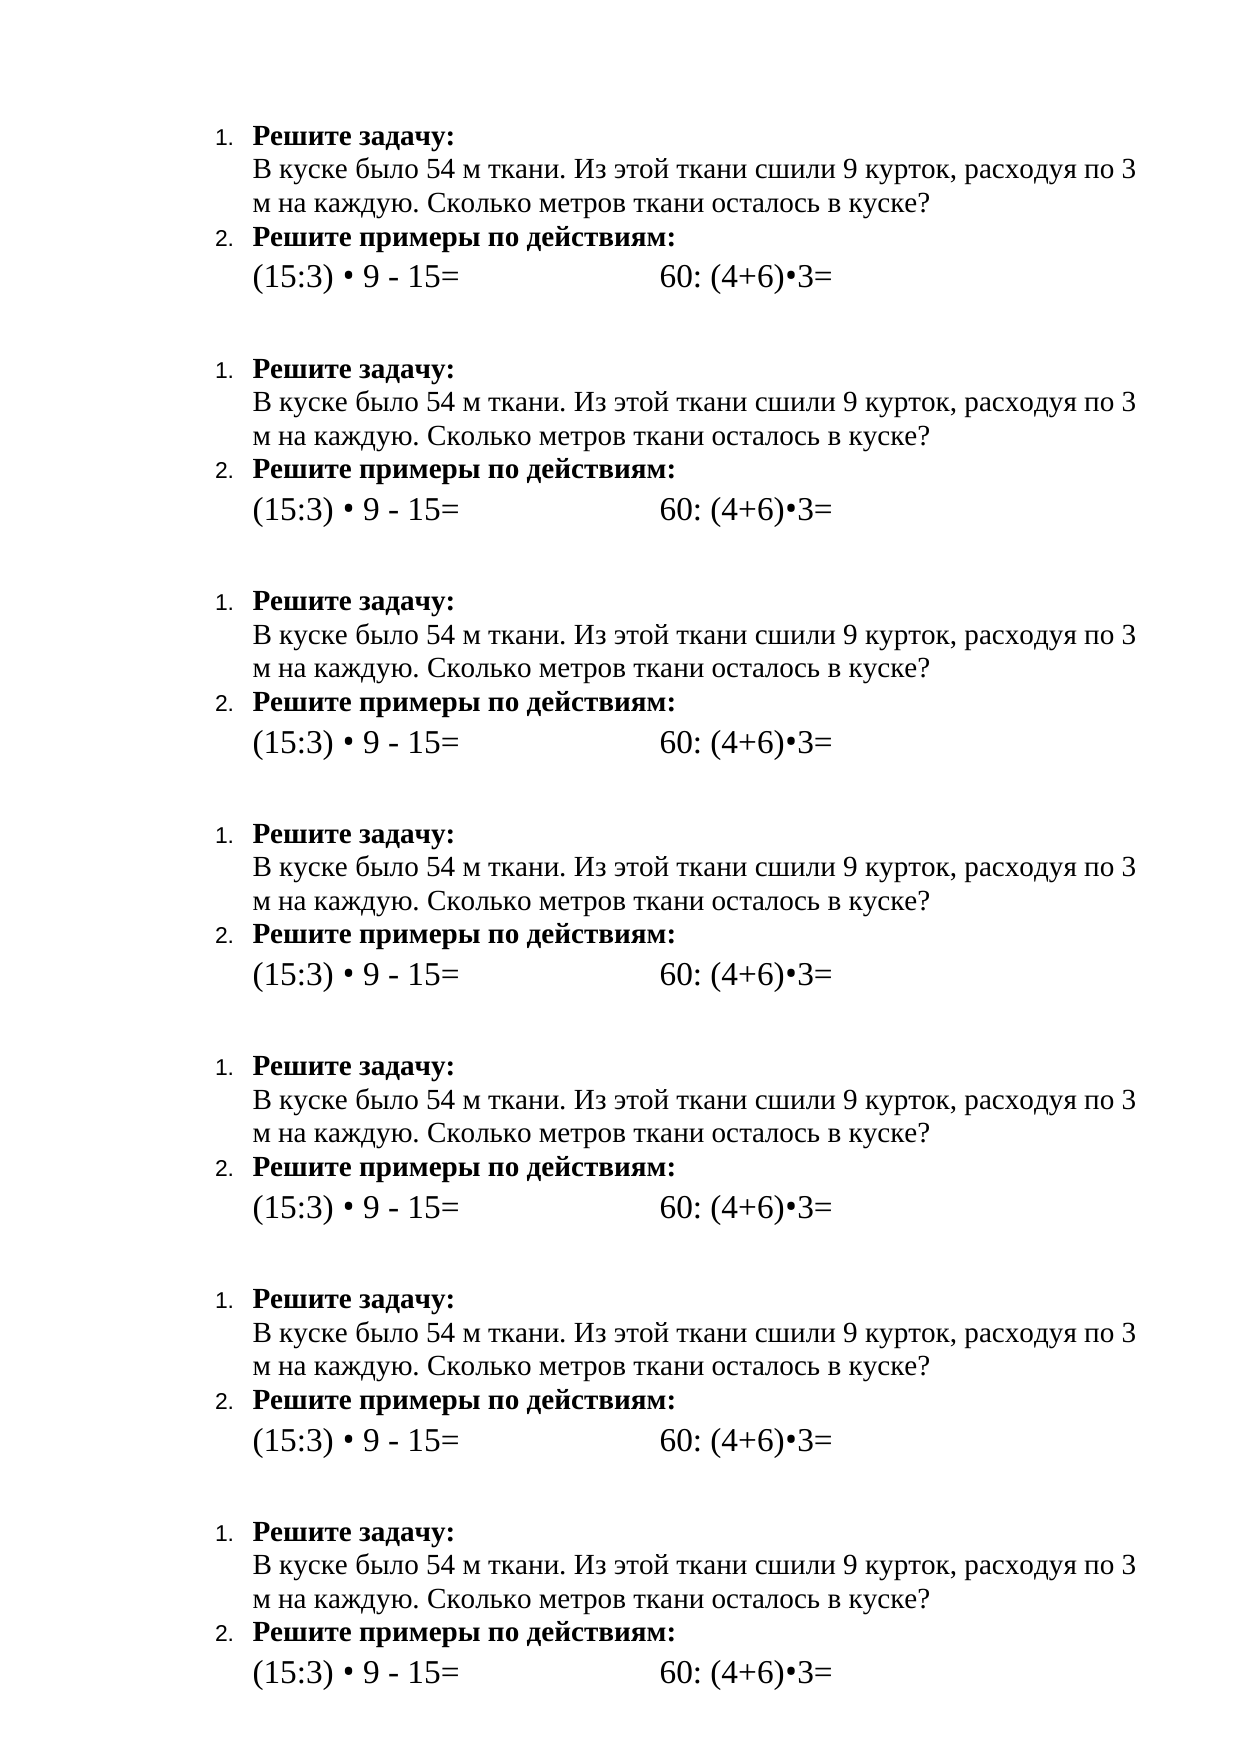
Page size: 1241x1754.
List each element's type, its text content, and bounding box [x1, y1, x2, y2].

text (15:3) • 9 - 15= 60: (4+6)•3= [252, 485, 1152, 530]
list Решите задачу: [215, 1281, 1152, 1315]
list Решите примеры по действиям: [215, 917, 1152, 950]
list Решите задачу: [215, 118, 1152, 152]
text (15:3) • 9 - 15= 60: (4+6)•3= [252, 1415, 1152, 1461]
text (15:3) • 9 - 15= 60: (4+6)•3= [252, 252, 1152, 298]
text В куске было 54 м ткани. Из этой ткани сшили 9 курток, расходуя по 3 м на каждую. Сколько метров ткани осталось в куске? [252, 1315, 1152, 1382]
list Решите примеры по действиям: [215, 451, 1152, 485]
list Решите задачу: [215, 1048, 1152, 1082]
text В куске было 54 м ткани. Из этой ткани сшили 9 курток, расходуя по 3 м на каждую. Сколько метров ткани осталось в куске? [252, 384, 1152, 451]
list Решите примеры по действиям: [215, 1614, 1152, 1648]
list Решите примеры по действиям: [215, 1382, 1152, 1415]
list Решите примеры по действиям: [215, 684, 1152, 717]
text В куске было 54 м ткани. Из этой ткани сшили 9 курток, расходуя по 3 м на каждую. Сколько метров ткани осталось в куске? [252, 1547, 1152, 1614]
list Решите задачу: [215, 583, 1152, 617]
text (15:3) • 9 - 15= 60: (4+6)•3= [252, 1183, 1152, 1228]
text В куске было 54 м ткани. Из этой ткани сшили 9 курток, расходуя по 3 м на каждую. Сколько метров ткани осталось в куске? [252, 1082, 1152, 1149]
list Решите примеры по действиям: [215, 219, 1152, 252]
text (15:3) • 9 - 15= 60: (4+6)•3= [252, 717, 1152, 763]
text (15:3) • 9 - 15= 60: (4+6)•3= [252, 1648, 1152, 1693]
text (15:3) • 9 - 15= 60: (4+6)•3= [252, 950, 1152, 996]
text В куске было 54 м ткани. Из этой ткани сшили 9 курток, расходуя по 3 м на каждую. Сколько метров ткани осталось в куске? [252, 152, 1152, 219]
list Решите примеры по действиям: [215, 1149, 1152, 1183]
text В куске было 54 м ткани. Из этой ткани сшили 9 курток, расходуя по 3 м на каждую. Сколько метров ткани осталось в куске? [252, 617, 1152, 684]
list Решите задачу: [215, 816, 1152, 849]
list Решите задачу: [215, 351, 1152, 384]
list Решите задачу: [215, 1514, 1152, 1547]
text В куске было 54 м ткани. Из этой ткани сшили 9 курток, расходуя по 3 м на каждую. Сколько метров ткани осталось в куске? [252, 849, 1152, 917]
